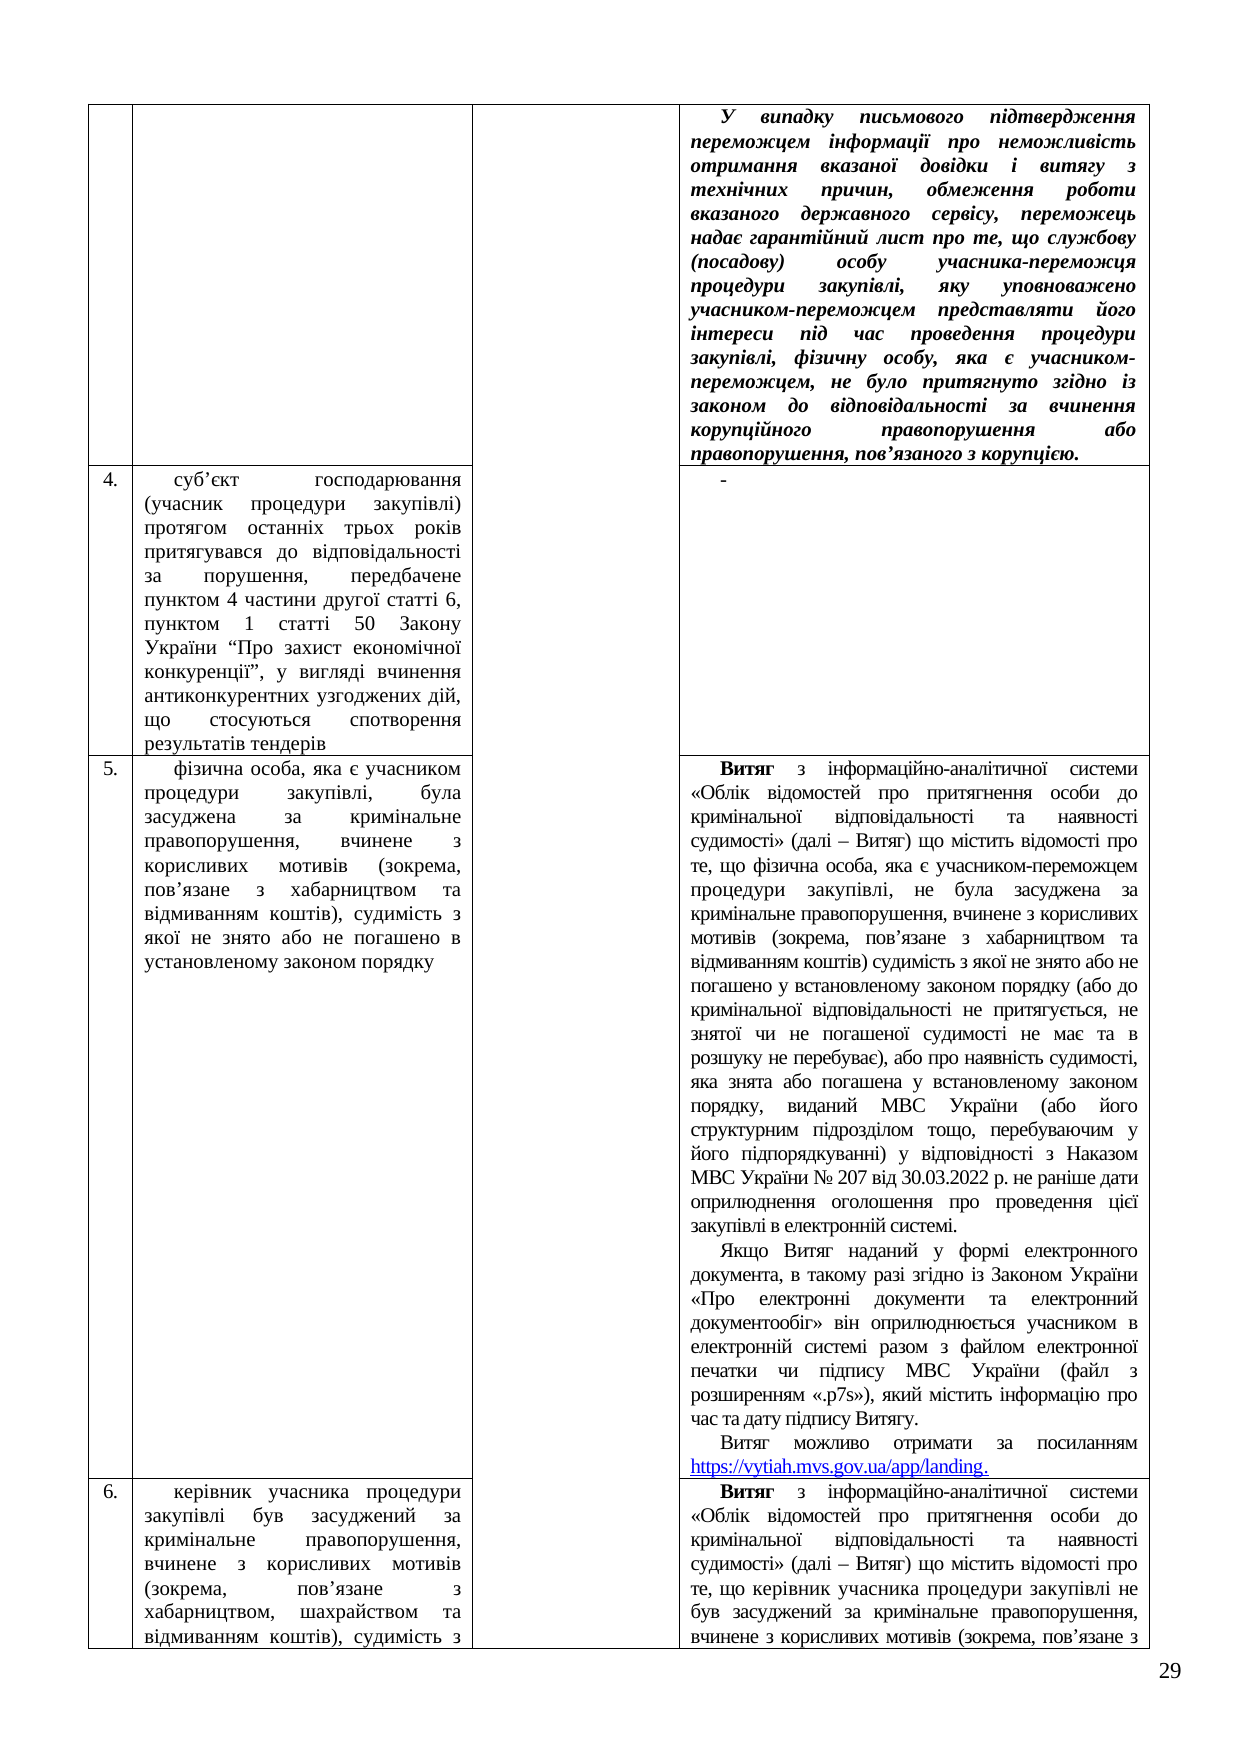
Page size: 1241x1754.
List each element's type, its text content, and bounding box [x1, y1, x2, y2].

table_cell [680, 1479, 1149, 1648]
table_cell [133, 105, 472, 465]
table_cell 4. [89, 466, 132, 755]
table_cell 5. [89, 756, 132, 1478]
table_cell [680, 105, 1149, 465]
table_cell суб’єкт господарювання (учасник процедури закупівлі) протягом останніх трьох років притягувався до відповідальності за порушення, передбачене пунктом 4 частини другої статті 6, пунктом 1 статті 50 Закону України “Про захист економічної конкуренції”, у вигляді вчинення антиконкурентних узгоджених дій, що стосуються спотворення результатів тендерів [133, 466, 472, 755]
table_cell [133, 1479, 472, 1648]
table_cell 6. [89, 1479, 132, 1648]
table_cell 3. [89, 105, 132, 465]
table_cell фізична особа, яка є учасником процедури закупівлі, була засуджена за кримінальне правопорушення, вчинене з корисливих мотивів (зокрема, пов’язане з хабарництвом та відмиванням коштів), судимість з якої не знято або не погашено в установленому законом порядку [133, 756, 472, 1478]
table_cell - [680, 466, 1149, 755]
table_cell Витяг з інформаційно-аналітичної системи «Облік відомостей про притягнення особи до кримінальної відповідальності та наявності судимості» (далі – Витяг) що містить відомості про те, що фізична особа, яка є учасником-переможцем процедури закупівлі, не була засуджена за кримінальне правопорушення, вчинене з корисливих мотивів (зокрема, пов’язане з хабарництвом та відмиванням коштів) судимість з якої не знято або не погашено у встановленому законом порядку (або до кримінальної відповідальності не притягується, не знятої чи не погашеної судимості не має та в розшуку не перебуває), або про наявність судимості, яка знята або погашена у встановленому законом порядку, виданий МВС України (або його структурним підрозділом тощо, перебуваючим у його підпорядкуванні) у відповідності з Наказом МВС України № 207 від 30.03.2022 р. не раніше дати оприлюднення оголошення про проведення цієї закупівлі в електронній системі. Якщо Витяг наданий у формі електронного документа, в такому разі згідно із Законом України «Про електронні документи та електронний документообіг» він оприлюднюється учасником в електронній системі разом з файлом електронної печатки чи підпису МВС України (файл з розширенням «.p7s»), який містить інформацію про час та дату підпису Витягу. Витяг можливо отримати за посиланням https://vytiah.mvs.gov.ua/app/landing. [680, 756, 1149, 1478]
